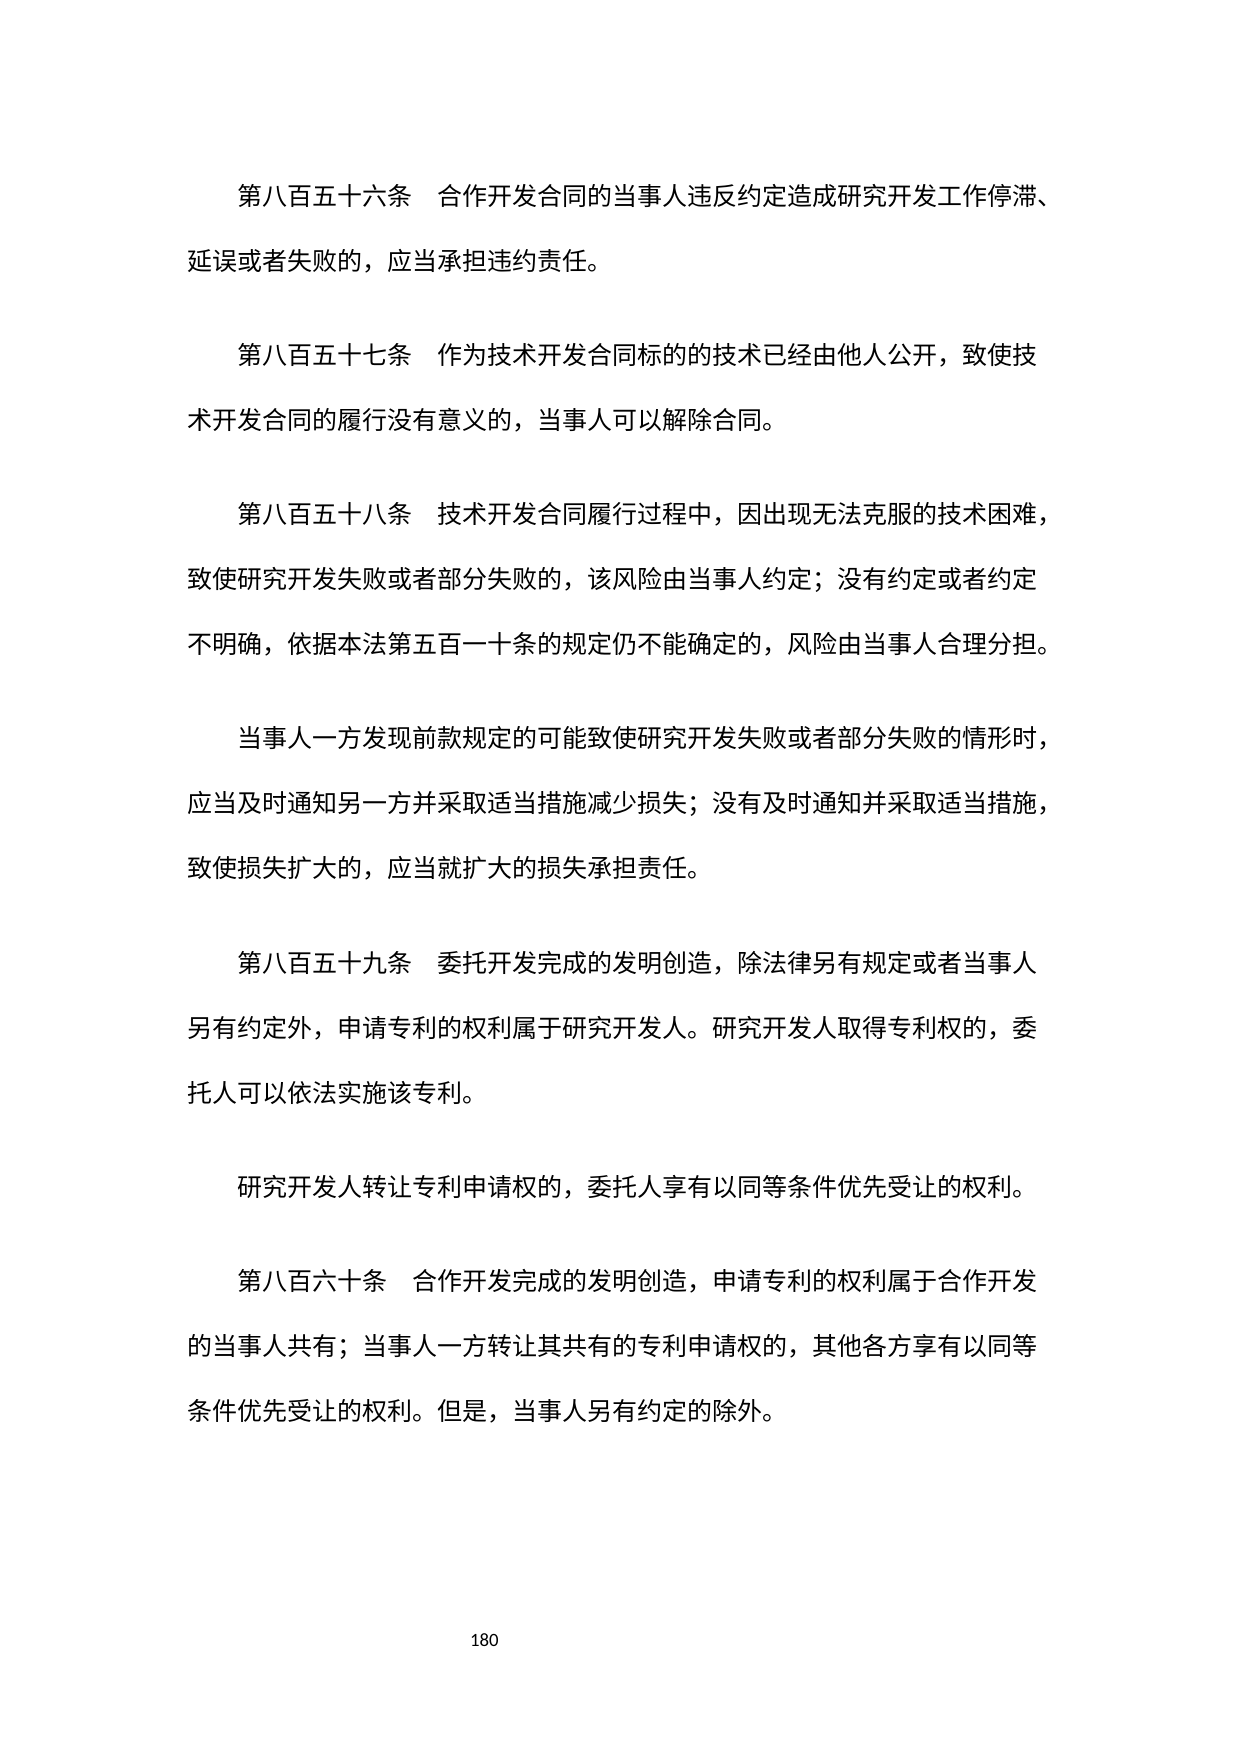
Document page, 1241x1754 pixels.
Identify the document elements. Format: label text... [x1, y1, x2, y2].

text 第八百五十九条 委托开发完成的发明创造，除法律另有规定或者当事人另有约定外，申请专利的权利属于研究开发人。研究开发人取得专利权的，委托人可以依法实施该专利。 [187, 929, 1053, 1124]
text 第八百五十六条 合作开发合同的当事人违反约定造成研究开发工作停滞、延误或者失败的，应当承担违约责任。 [187, 162, 1053, 292]
text 第八百五十八条 技术开发合同履行过程中，因出现无法克服的技术困难，致使研究开发失败或者部分失败的，该风险由当事人约定；没有约定或者约定不明确，依据本法第五百一十条的规定仍不能确定的，风险由当事人合理分担。 [187, 480, 1053, 675]
text 第八百六十条 合作开发完成的发明创造，申请专利的权利属于合作开发的当事人共有；当事人一方转让其共有的专利申请权的，其他各方享有以同等条件优先受让的权利。但是，当事人另有约定的除外。 [187, 1247, 1053, 1442]
text 第八百五十七条 作为技术开发合同标的的技术已经由他人公开，致使技术开发合同的履行没有意义的，当事人可以解除合同。 [187, 321, 1053, 451]
text 当事人一方发现前款规定的可能致使研究开发失败或者部分失败的情形时，应当及时通知另一方并采取适当措施减少损失；没有及时通知并采取适当措施，致使损失扩大的，应当就扩大的损失承担责任。 [187, 704, 1053, 899]
text 研究开发人转让专利申请权的，委托人享有以同等条件优先受让的权利。 [187, 1153, 1053, 1218]
